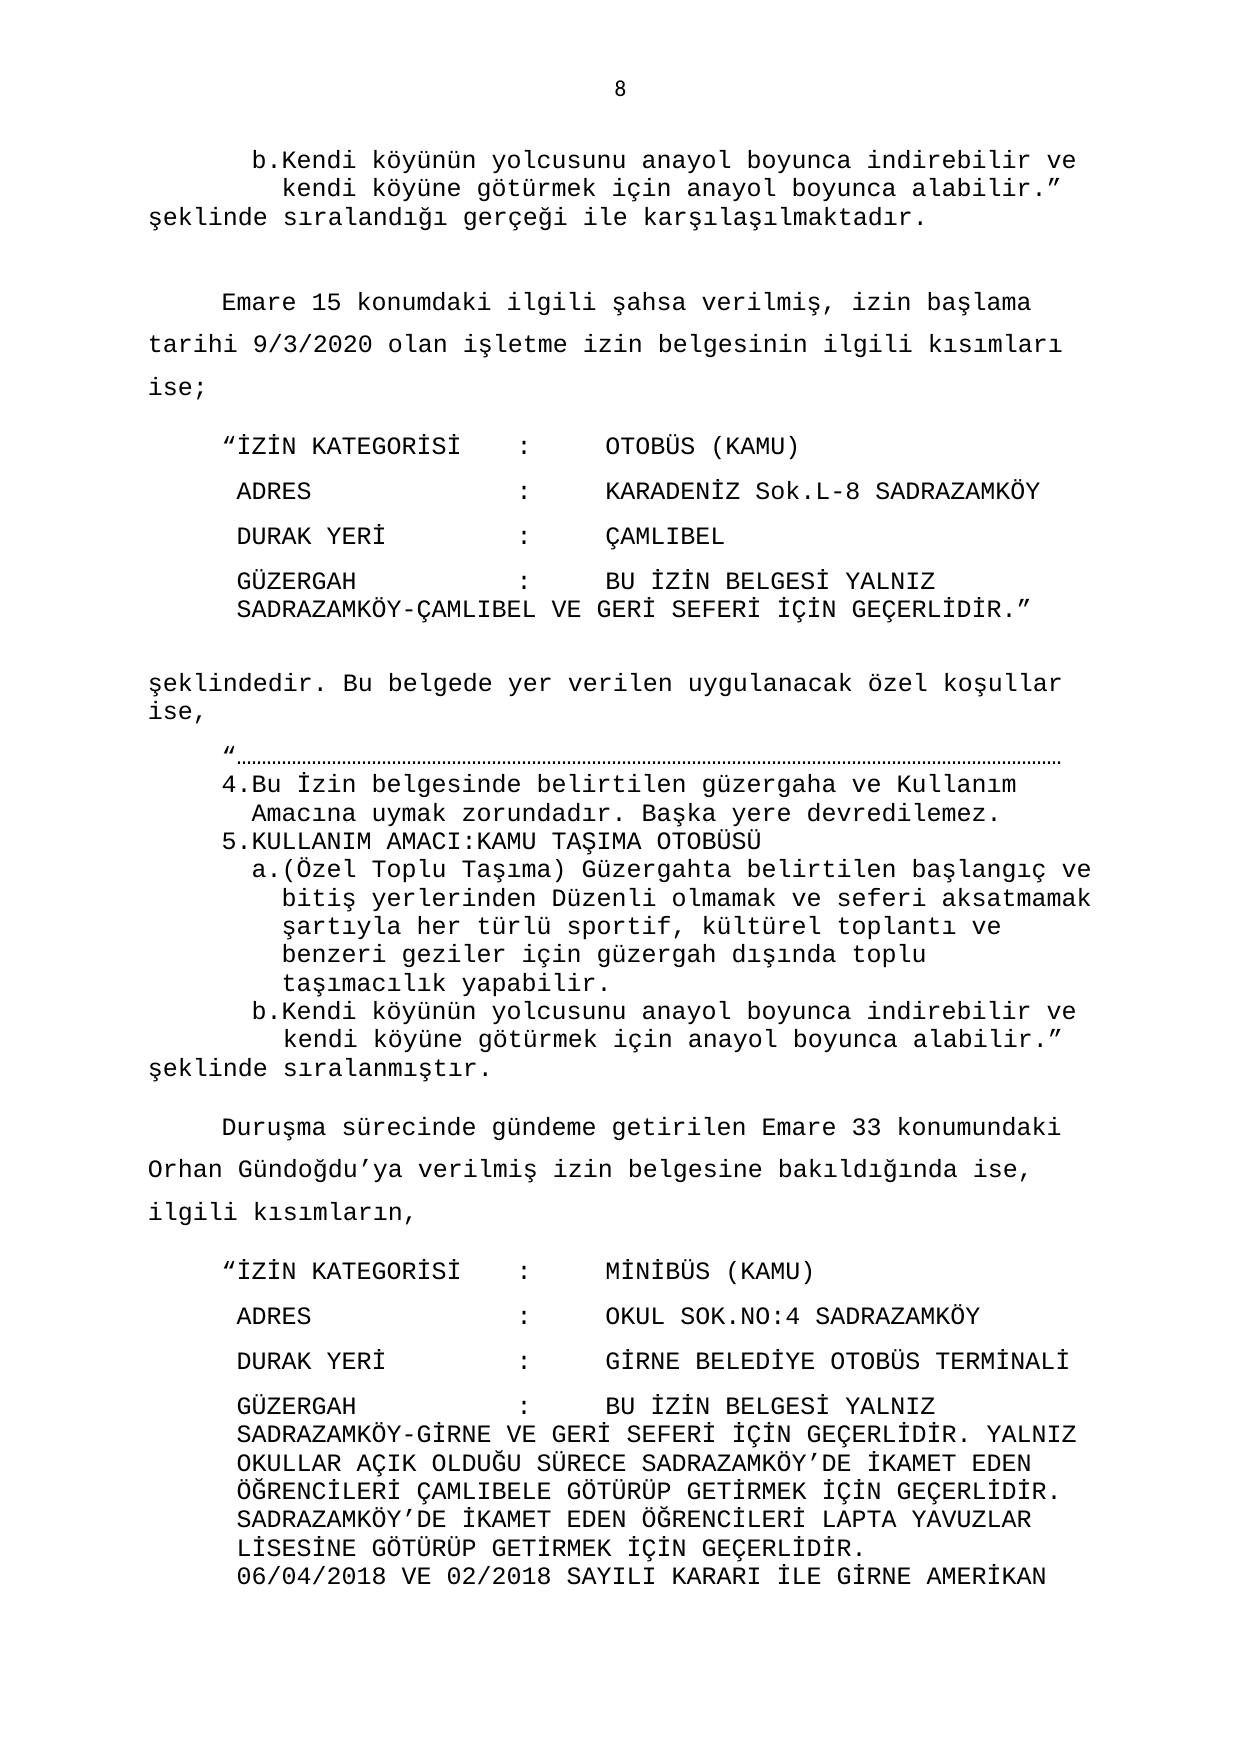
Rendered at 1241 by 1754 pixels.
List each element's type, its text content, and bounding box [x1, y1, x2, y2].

text b.Kendi köyünün yolcusunu anayol boyunca indirebilir ve [221, 148, 1093, 176]
text “İZİN KATEGORİSİ : MİNİBÜS (KAMU) [148, 1258, 1093, 1287]
text ÖĞRENCİLERİ ÇAMLIBELE GÖTÜRÜP GETİRMEK İÇİN GEÇERLİDİR. [221, 1478, 1093, 1507]
text DURAK YERİ : ÇAMLIBEL [148, 523, 1093, 552]
text şeklinde sıralanmıştır. [148, 1055, 1093, 1083]
text kendi köyüne götürmek için anayol boyunca alabilir.” [221, 176, 1093, 204]
text 06/04/2018 VE 02/2018 SAYILI KARARI İLE GİRNE AMERİKAN [221, 1563, 1093, 1592]
text OKULLAR AÇIK OLDUĞU SÜRECE SADRAZAMKÖY’DE İKAMET EDEN [221, 1450, 1093, 1478]
text bitiş yerlerinden Düzenli olmamak ve seferi aksatmamak [221, 885, 1093, 913]
text Amacına uymak zorundadır. Başka yere devredilemez. [221, 800, 1093, 828]
text kendi köyüne götürmek için anayol boyunca alabilir.” [148, 1027, 1093, 1055]
text şartıyla her türlü sportif, kültürel toplantı ve [221, 913, 1093, 942]
text ADRES : OKUL SOK.NO:4 SADRAZAMKÖY [148, 1303, 1093, 1332]
text a.(Özel Toplu Taşıma) Güzergahta belirtilen başlangıç ve [221, 857, 1093, 885]
text GÜZERGAH : BU İZİN BELGESİ YALNIZ [221, 568, 1093, 597]
text SADRAZAMKÖY-GİRNE VE GERİ SEFERİ İÇİN GEÇERLİDİR. YALNIZ [221, 1422, 1093, 1450]
text 4.Bu İzin belgesinde belirtilen güzergaha ve Kullanım [221, 772, 1093, 800]
text DURAK YERİ : GİRNE BELEDİYE OTOBÜS TERMİNALİ [148, 1348, 1093, 1377]
text ADRES : KARADENİZ Sok.L-8 SADRAZAMKÖY [148, 478, 1093, 507]
text GÜZERGAH : BU İZİN BELGESİ YALNIZ [221, 1393, 1093, 1422]
text Duruşma sürecinde gündeme getirilen Emare 33 konumundaki Orhan Gündoğdu’ya verilmiş izin belgesine bakıldığında ise, ilgili kısımların, [148, 1114, 1093, 1228]
text SADRAZAMKÖY’DE İKAMET EDEN ÖĞRENCİLERİ LAPTA YAVUZLAR [221, 1507, 1093, 1535]
text b.Kendi köyünün yolcusunu anayol boyunca indirebilir ve [148, 998, 1093, 1027]
text LİSESİNE GÖTÜRÜP GETİRMEK İÇİN GEÇERLİDİR. [221, 1535, 1093, 1563]
text benzeri geziler için güzergah dışında toplu [221, 942, 1093, 970]
text Emare 15 konumdaki ilgili şahsa verilmiş, izin başlama tarihi 9/3/2020 olan işletme izin belgesinin ilgili kısımları ise; [148, 289, 1093, 403]
text şeklinde sıralandığı gerçeği ile karşılaşılmaktadır. [148, 204, 1093, 233]
text “İZİN KATEGORİSİ : OTOBÜS (KAMU) [148, 433, 1093, 462]
text şeklindedir. Bu belgede yer verilen uygulanacak özel koşullar ise, [148, 670, 1093, 727]
text SADRAZAMKÖY-ÇAMLIBEL VE GERİ SEFERİ İÇİN GEÇERLİDİR.” [221, 597, 1093, 625]
text taşımacılık yapabilir. [221, 970, 1093, 998]
text “………………………………………………………………………………………………………………………………………………… [148, 743, 1093, 772]
text 5.KULLANIM AMACI:KAMU TAŞIMA OTOBÜSÜ [221, 828, 1093, 857]
